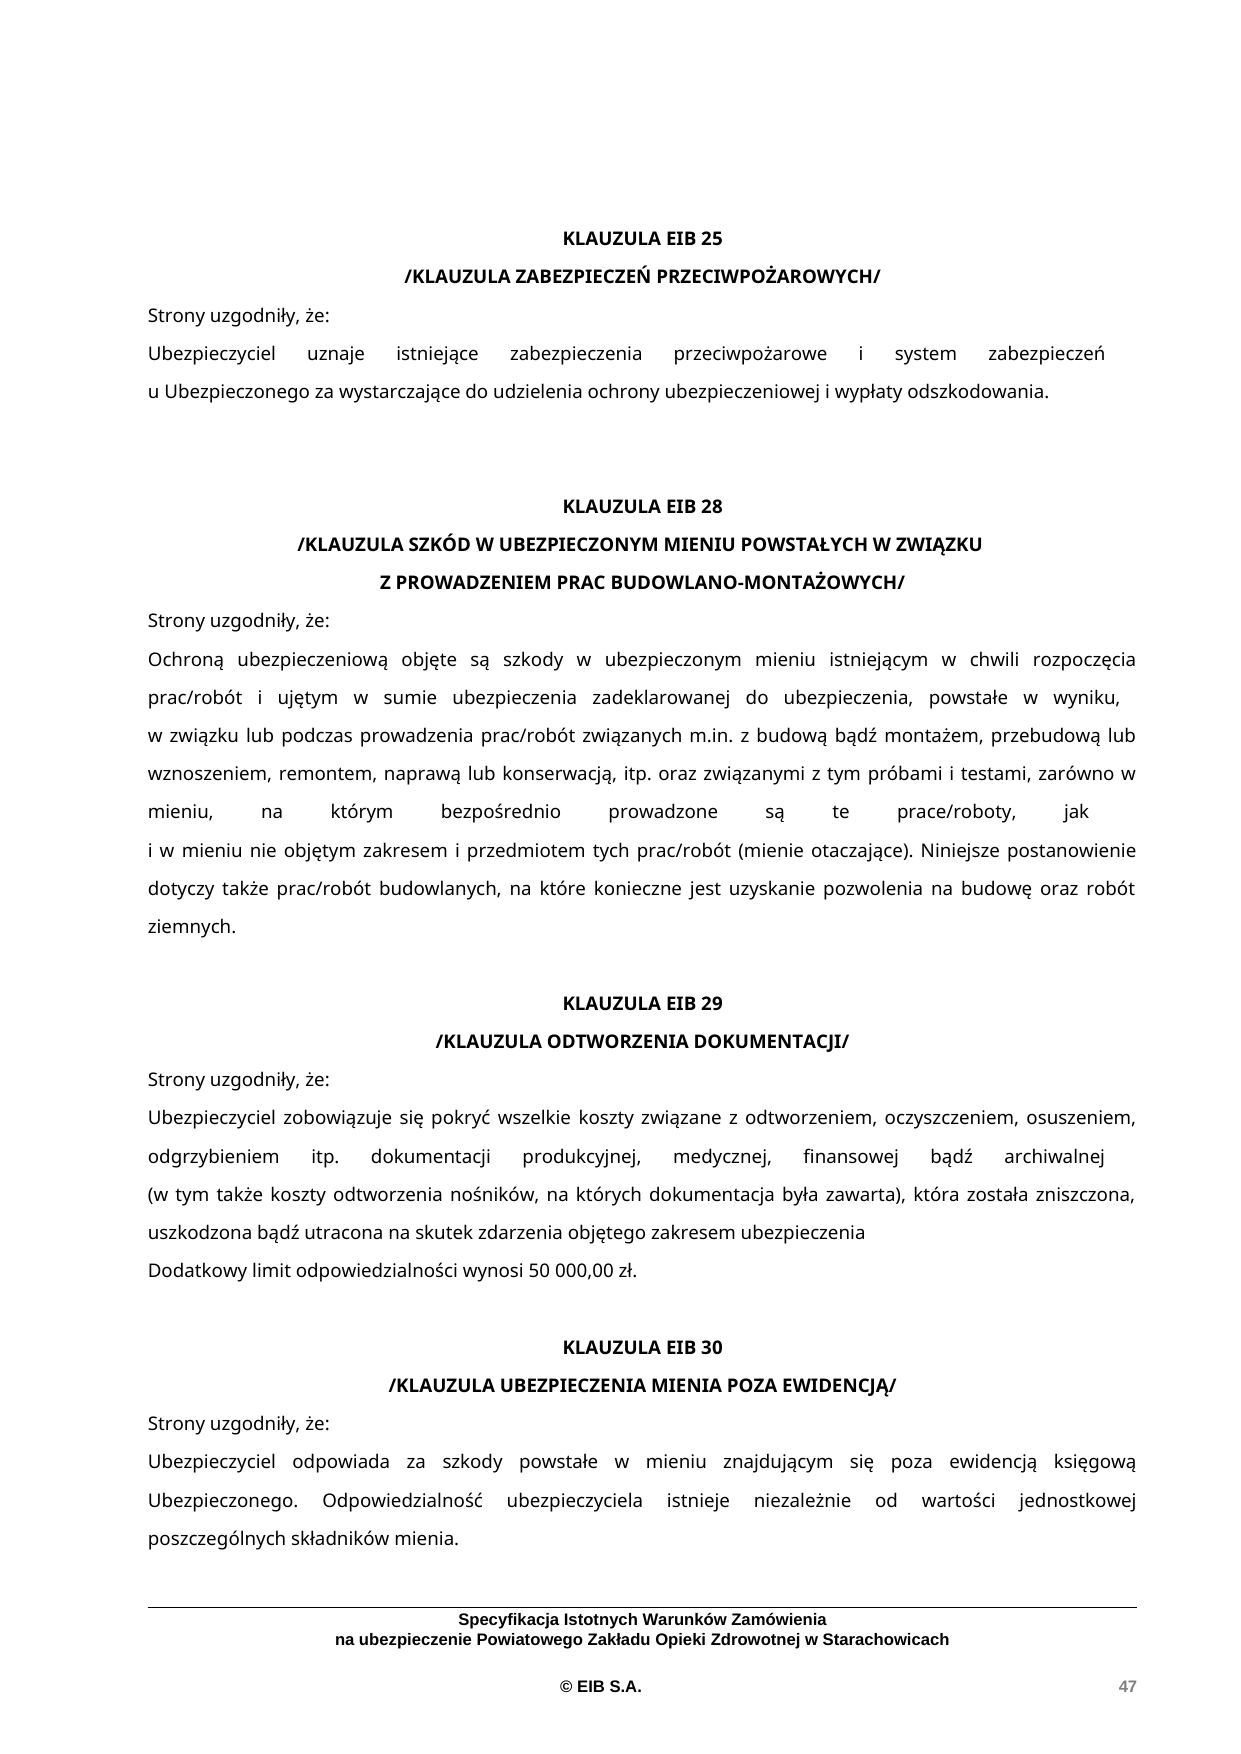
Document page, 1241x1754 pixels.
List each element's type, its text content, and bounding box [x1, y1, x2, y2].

text KLAUZULA EIB 29 /KLAUZULA ODTWORZENIA DOKUMENTACJI/ [148, 990, 1137, 1054]
text /KLAUZULA ZABEZPIECZEŃ PRZECIWPOŻAROWYCH/ [148, 264, 1137, 289]
text Strony uzgodniły, że: [148, 1411, 1137, 1436]
text Ubezpieczyciel odpowiada za szkody powstałe w mieniu znajdującym się poza ewidencją księgową Ubezpieczonego. Odpowiedzialność ubezpieczyciela istnieje niezależnie od wartości jednostkowej poszczególnych składników mienia. [148, 1449, 1137, 1551]
text Strony uzgodniły, że: [148, 1066, 1137, 1092]
text KLAUZULA EIB 30 /KLAUZULA UBEZPIECZENIA MIENIA POZA EWIDENCJĄ/ [148, 1334, 1137, 1398]
text Strony uzgodniły, że: [148, 608, 1137, 633]
text KLAUZULA EIB 28 /KLAUZULA SZKÓD W UBEZPIECZONYM MIENIU POWSTAŁYCH W ZWIĄZKU Z PROWADZENIEM PRAC BUDOWLANO-MONTAŻOWYCH/ [148, 493, 1137, 595]
text KLAUZULA EIB 25 [148, 225, 1137, 251]
text Ubezpieczyciel uznaje istniejące zabezpieczenia przeciwpożarowe i system zabezpieczeń u Ubezpieczonego za wystarczające do udzielenia ochrony ubezpieczeniowej i wypłaty odszkodowania. [148, 340, 1137, 404]
text Ubezpieczyciel zobowiązuje się pokryć wszelkie koszty związane z odtworzeniem, oczyszczeniem, osuszeniem, odgrzybieniem itp. dokumentacji produkcyjnej, medycznej, finansowej bądź archiwalnej (w tym także koszty odtworzenia nośników, na których dokumentacja była zawarta), która została zniszczona, uszkodzona bądź utracona na skutek zdarzenia objętego zakresem ubezpieczenia [148, 1105, 1137, 1245]
text Ochroną ubezpieczeniową objęte są szkody w ubezpieczonym mieniu istniejącym w chwili rozpoczęcia prac/robót i ujętym w sumie ubezpieczenia zadeklarowanej do ubezpieczenia, powstałe w wyniku, w związku lub podczas prowadzenia prac/robót związanych m.in. z budową bądź montażem, przebudową lub wznoszeniem, remontem, naprawą lub konserwacją, itp. oraz związanymi z tym próbami i testami, zarówno w mieniu, na którym bezpośrednio prowadzone są te prace/roboty, jak i w mieniu nie objętym zakresem i przedmiotem tych prac/robót (mienie otaczające). Niniejsze postanowienie dotyczy także prac/robót budowlanych, na które konieczne jest uzyskanie pozwolenia na budowę oraz robót ziemnych. [148, 646, 1137, 939]
text Dodatkowy limit odpowiedzialności wynosi 50 000,00 zł. [148, 1258, 1137, 1283]
text Strony uzgodniły, że: [148, 302, 1137, 327]
